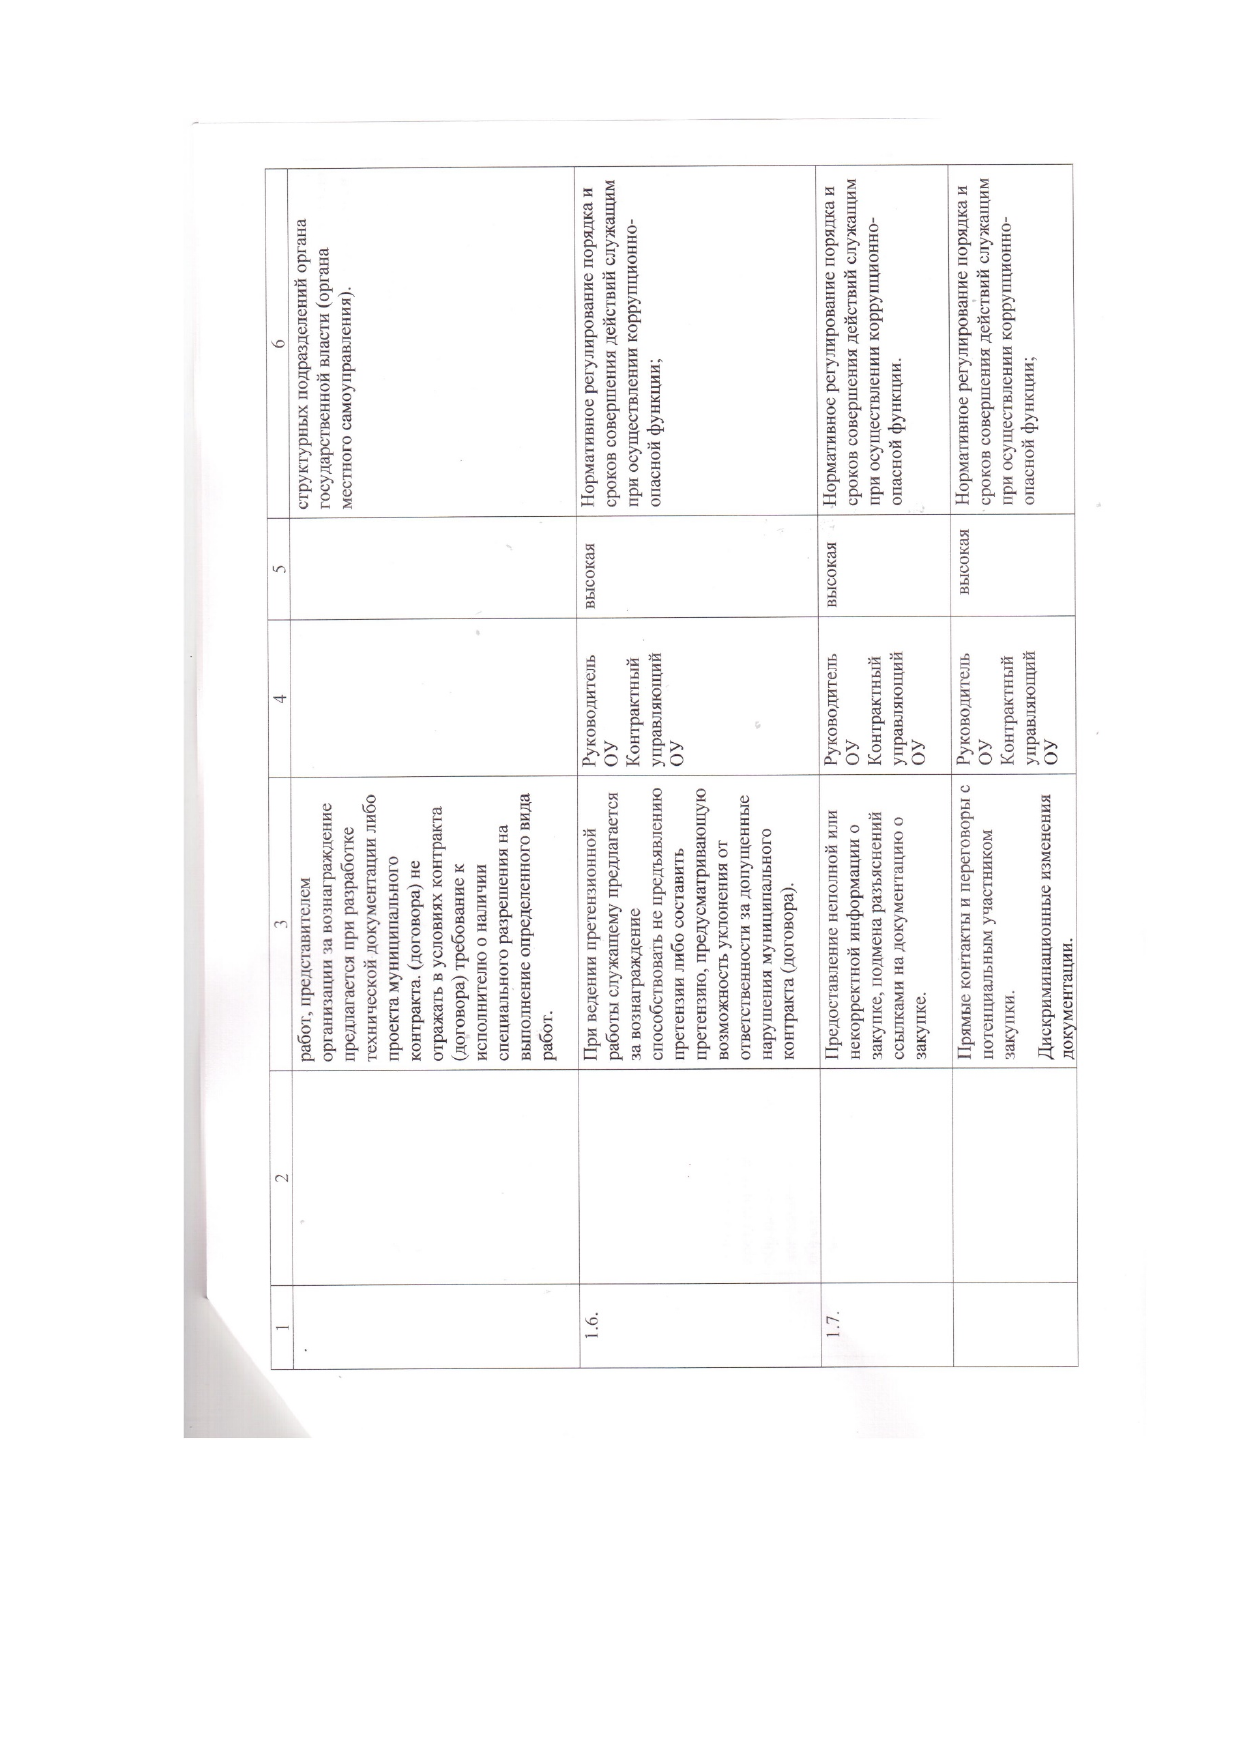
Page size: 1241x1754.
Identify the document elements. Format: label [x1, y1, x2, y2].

picture [177, 118, 1152, 1459]
